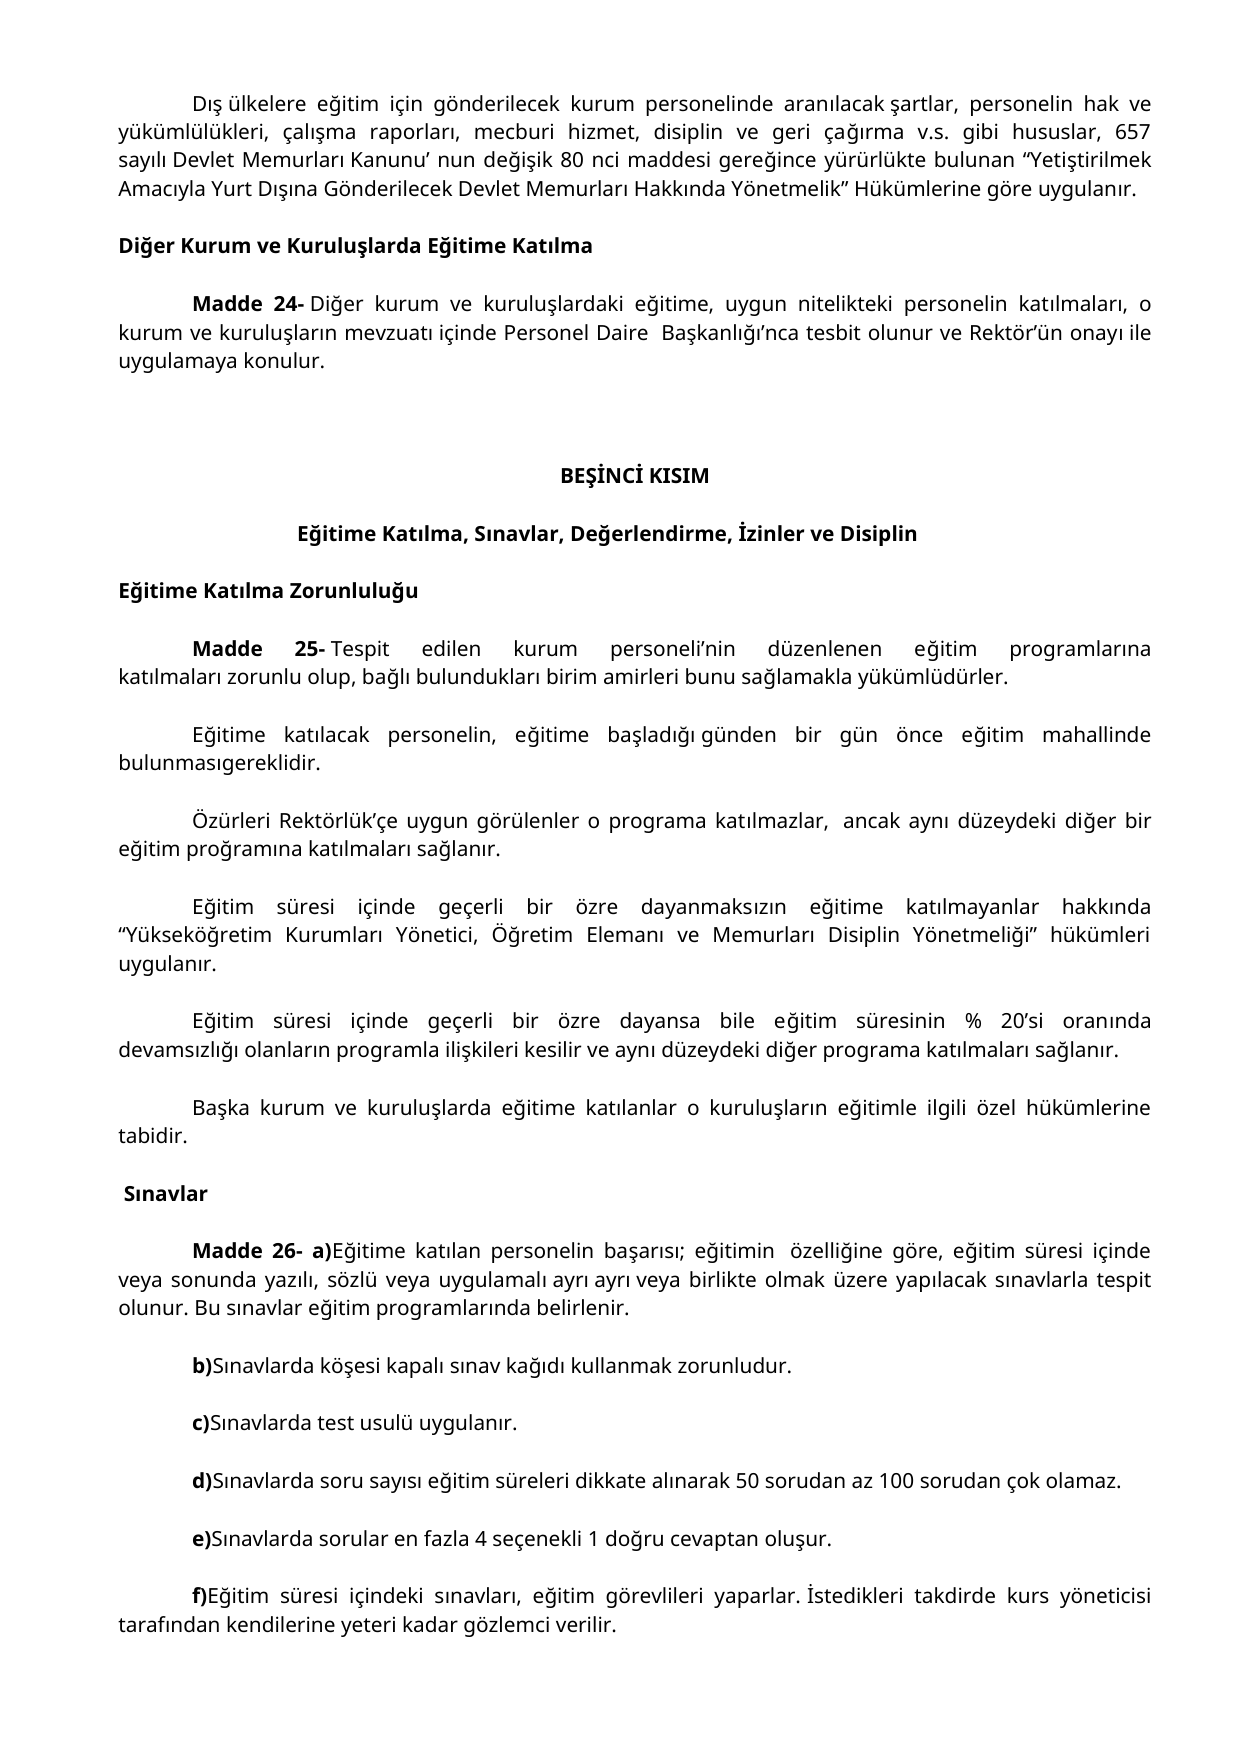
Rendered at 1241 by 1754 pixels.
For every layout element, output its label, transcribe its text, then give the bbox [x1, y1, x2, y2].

text Madde 26- a)Eğitime katılan personelin başarısı; eğitimin özelliğine göre, eğitim süresi içinde veya sonunda yazılı, sözlü veya uygulamalı ayrı ayrı veya birlikte olmak üzere yapılacak sınavlarla tespit olunur. Bu sınavlar eğitim programlarında belirlenir. [118, 1236, 1152, 1322]
text f)Eğitim süresi içindeki sınavları, eğitim görevlileri yaparlar. İstedikleri takdirde kurs yöneticisi tarafından kendilerine yeteri kadar gözlemci verilir. [118, 1581, 1152, 1638]
text Sınavlar [118, 1179, 1152, 1207]
text Eğitim süresi içinde geçerli bir özre dayanmaksızın eğitime katılmayanlar hakkında “Yükseköğretim Kurumları Yönetici, Öğretim Elemanı ve Memurları Disiplin Yönetmeliği” hükümleri uygulanır. [118, 892, 1152, 977]
text b)Sınavlarda köşesi kapalı sınav kağıdı kullanmak zorunludur. [118, 1351, 1152, 1379]
text d)Sınavlarda soru sayısı eğitim süreleri dikkate alınarak 50 sorudan az 100 sorudan çok olamaz. [118, 1466, 1152, 1494]
text Dış ülkelere eğitim için gönderilecek kurum personelinde aranılacak şartlar, personelin hak ve yükümlülükleri, çalışma raporları, mecburi hizmet, disiplin ve geri çağırma v.s. gibi hususlar, 657 sayılı Devlet Memurları Kanunu’ nun değişik 80 nci maddesi gereğince yürürlükte bulunan “Yetiştirilmek Amacıyla Yurt Dışına Gönderilecek Devlet Memurları Hakkında Yönetmelik” Hükümlerine göre uygulanır. [118, 89, 1152, 202]
text Başka kurum ve kuruluşlarda eğitime katılanlar o kuruluşların eğitimle ilgili özel hükümlerine tabidir. [118, 1093, 1152, 1149]
text BEŞİNCİ KISIM [118, 461, 1152, 490]
text e)Sınavlarda sorular en fazla 4 seçenekli 1 doğru cevaptan oluşur. [118, 1524, 1152, 1552]
text Madde 24- Diğer kurum ve kuruluşlardaki eğitime, uygun nitelikteki personelin katılmaları, o kurum ve kuruluşların mevzuatı içinde Personel Daire Başkanlığı’nca tesbit olunur ve Rektör’ün onayı ile uygulamaya konulur. [118, 289, 1152, 374]
text Özürleri Rektörlük’çe uygun görülenler o programa katılmazlar, ancak aynı düzeydeki diğer bir eğitim proğramına katılmaları sağlanır. [118, 806, 1152, 863]
text Diğer Kurum ve Kuruluşlarda Eğitime Katılma [118, 232, 1152, 260]
text c)Sınavlarda test usulü uygulanır. [118, 1408, 1152, 1437]
text Eğitim süresi içinde geçerli bir özre dayansa bile eğitim süresinin % 20’si oranında devamsızlığı olanların programla ilişkileri kesilir ve aynı düzeydeki diğer programa katılmaları sağlanır. [118, 1007, 1152, 1063]
text Eğitime Katılma Zorunluluğu [118, 576, 1152, 605]
text Madde 25- Tespit edilen kurum personeli’nin düzenlenen eğitim programlarına katılmaları zorunlu olup, bağlı bulundukları birim amirleri bunu sağlamakla yükümlüdürler. [118, 634, 1152, 691]
text Eğitime Katılma, Sınavlar, Değerlendirme, İzinler ve Disiplin [118, 519, 1152, 547]
text Eğitime katılacak personelin, eğitime başladığı günden bir gün önce eğitim mahallinde bulunmasıgereklidir. [118, 720, 1152, 777]
